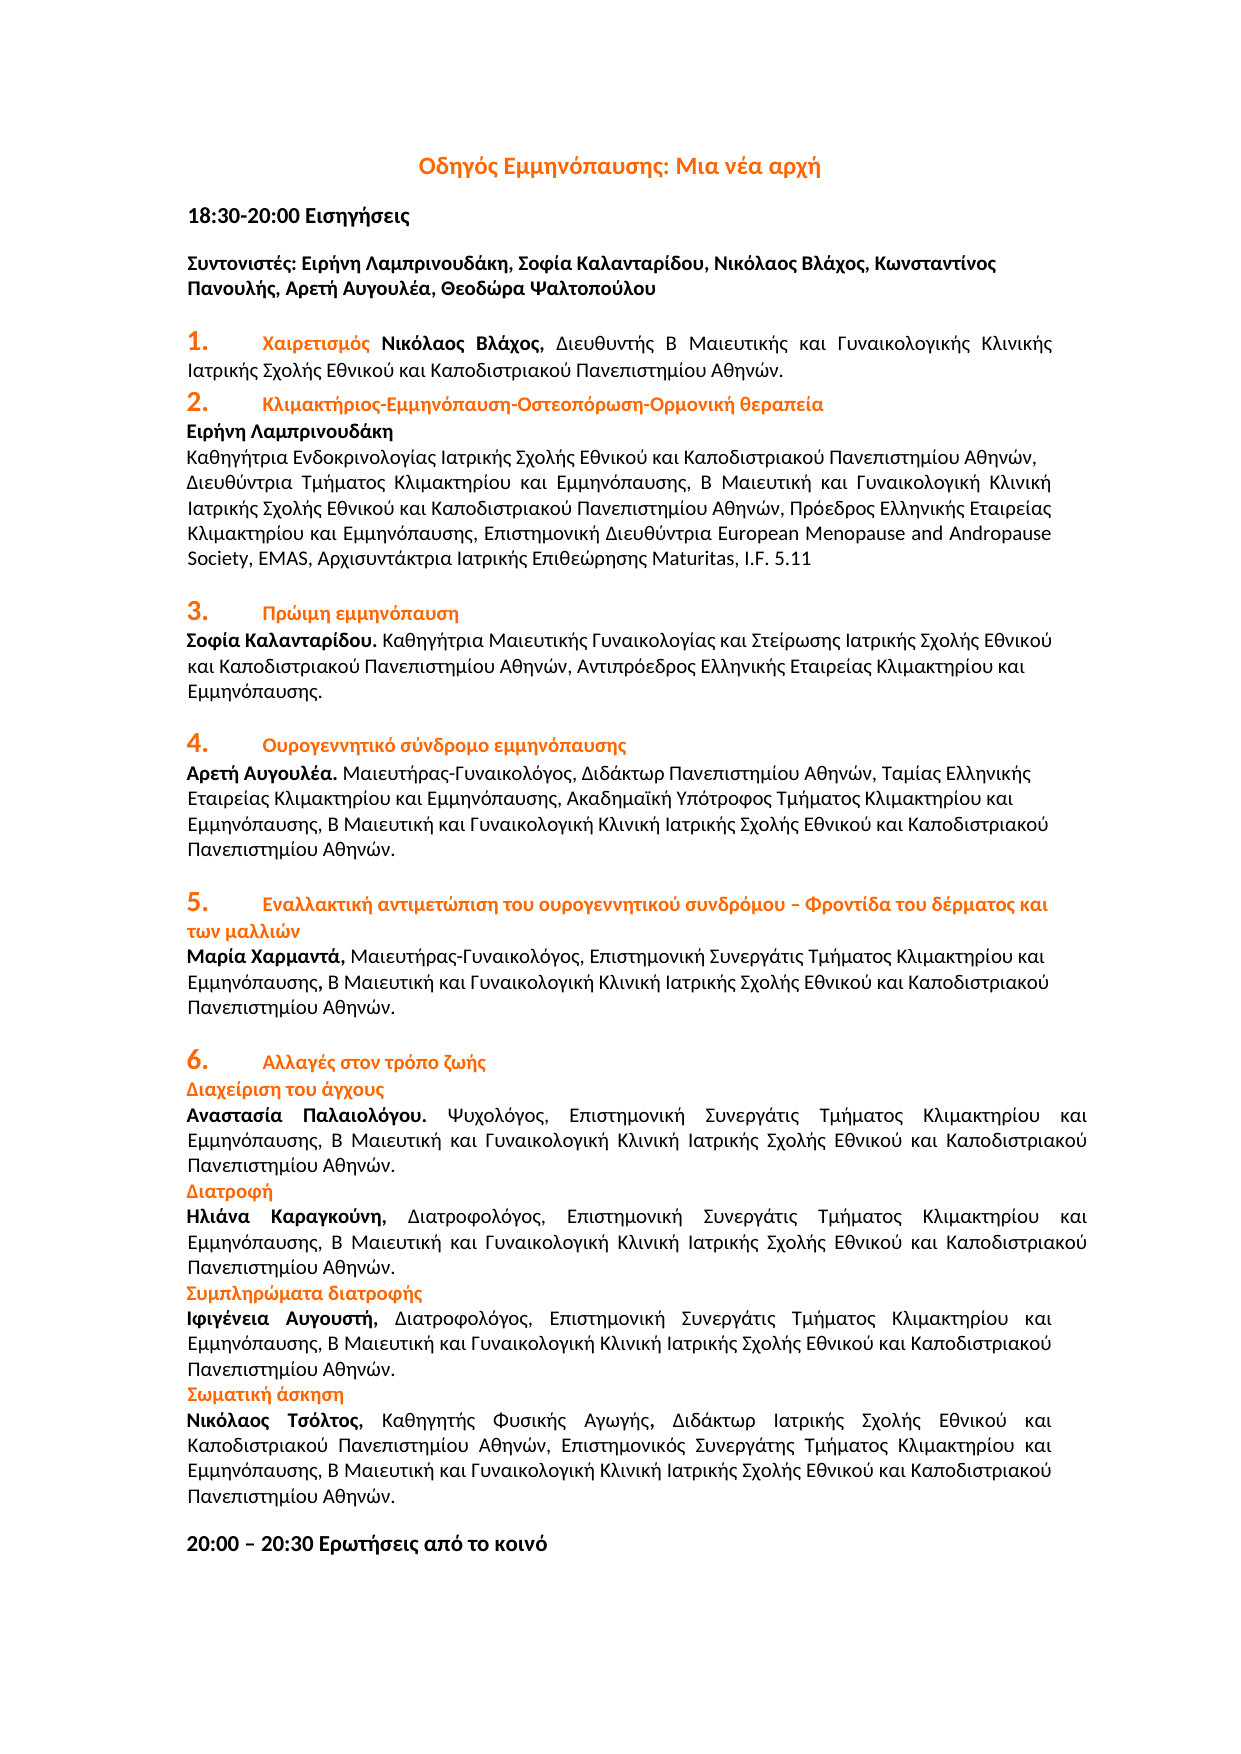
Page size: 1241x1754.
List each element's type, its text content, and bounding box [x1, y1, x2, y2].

list Συμπληρώματα διατροφής [186, 1280, 1088, 1305]
list Εναλλακτική αντιμετώπιση του ουρογεννητικού συνδρόμου – Φροντίδα του δέρματος και των μαλλιών [186, 883, 1053, 944]
text Συντονιστές: Ειρήνη Λαμπρινουδάκη, Σοφία Καλανταρίδου, Νικόλαος Βλάχος, Κωνσταντίνος Πανουλής, Αρετή Αυγουλέα, Θεοδώρα Ψαλτοπούλου [187, 250, 1053, 301]
text Οδηγός Εμμηνόπαυσης: Μια νέα αρχή [187, 150, 1053, 181]
list Σωματική άσκηση [187, 1381, 1053, 1407]
text Μαρία Χαρμαντά, Μαιευτήρας-Γυναικολόγος, Επιστημονική Συνεργάτις Τμήματος Κλιμακτηρίου και Εμμηνόπαυσης, Β Μαιευτική και Γυναικολογική Κλινική Ιατρικής Σχολής Εθνικού και Καποδιστριακού Πανεπιστημίου Αθηνών. [186, 944, 1053, 1020]
list Κλιμακτήριος-Εμμηνόπαυση-Οστεοπόρωση-Ορμονική θεραπεία [186, 383, 1053, 418]
list Ηλιάνα Καραγκούνη, Διατροφολόγος, Επιστημονική Συνεργάτις Τμήματος Κλιμακτηρίου και Εμμηνόπαυσης, Β Μαιευτική και Γυναικολογική Κλινική Ιατρικής Σχολής Εθνικού και Καποδιστριακού Πανεπιστημίου Αθηνών. [186, 1203, 1088, 1280]
list Χαιρετισμός Νικόλαος Βλάχος, Διευθυντής Β Μαιευτικής και Γυναικολογικής Κλινικής Ιατρικής Σχολής Εθνικού και Καποδιστριακού Πανεπιστημίου Αθηνών. [186, 322, 1053, 383]
text Σοφία Καλανταρίδου. Καθηγήτρια Μαιευτικής Γυναικολογίας και Στείρωσης Ιατρικής Σχολής Εθνικού και Καποδιστριακού Πανεπιστημίου Αθηνών, Αντιπρόεδρος Ελληνικής Εταιρείας Κλιμακτηρίου και Εμμηνόπαυσης. [186, 627, 1053, 704]
list Πρώιμη εμμηνόπαυση [186, 592, 1053, 627]
text Διευθύντρια Τμήματος Κλιμακτηρίου και Εμμηνόπαυσης, Β Μαιευτική και Γυναικολογική Κλινική Ιατρικής Σχολής Εθνικού και Καποδιστριακού Πανεπιστημίου Αθηνών, Πρόεδρος Ελληνικής Εταιρείας Κλιμακτηρίου και Εμμηνόπαυσης, Επιστημονική Διευθύντρια European Menopause and Andropause Society, EMAS, Αρχισυντάκτρια Ιατρικής Επιθεώρησης Maturitas, I.F. 5.11 [186, 469, 1053, 571]
list Αναστασία Παλαιολόγου. Ψυχολόγος, Επιστημονική Συνεργάτις Τμήματος Κλιμακτηρίου και Εμμηνόπαυσης, Β Μαιευτική και Γυναικολογική Κλινική Ιατρικής Σχολής Εθνικού και Καποδιστριακού Πανεπιστημίου Αθηνών. [186, 1102, 1088, 1178]
text Νικόλαος Τσόλτος, Καθηγητής Φυσικής Αγωγής, Διδάκτωρ Ιατρικής Σχολής Εθνικού και Καποδιστριακού Πανεπιστημίου Αθηνών, Επιστημονικός Συνεργάτης Τμήματος Κλιμακτηρίου και Εμμηνόπαυσης, Β Μαιευτική και Γυναικολογική Κλινική Ιατρικής Σχολής Εθνικού και Καποδιστριακού Πανεπιστημίου Αθηνών. [186, 1407, 1053, 1508]
list Ουρογεννητικό σύνδρομο εμμηνόπαυσης [186, 724, 1053, 760]
text 20:00 – 20:30 Ερωτήσεις από το κοινό [186, 1529, 1053, 1557]
list Ειρήνη Λαμπρινουδάκη [186, 418, 1053, 444]
list Διαχείριση του άγχους [186, 1076, 1088, 1102]
text Αρετή Αυγουλέα. Μαιευτήρας-Γυναικολόγος, Διδάκτωρ Πανεπιστημίου Αθηνών, Ταμίας Ελληνικής Εταιρείας Κλιμακτηρίου και Εμμηνόπαυσης, Ακαδημαϊκή Υπότροφος Τμήματος Κλιμακτηρίου και Εμμηνόπαυσης, Β Μαιευτική και Γυναικολογική Κλινική Ιατρικής Σχολής Εθνικού και Καποδιστριακού Πανεπιστημίου Αθηνών. [186, 760, 1053, 862]
list Αλλαγές στον τρόπο ζωής [186, 1041, 1053, 1076]
list Διατροφή [186, 1178, 1088, 1203]
list Ιφιγένεια Αυγουστή, Διατροφολόγος, Επιστημονική Συνεργάτις Τμήματος Κλιμακτηρίου και Εμμηνόπαυσης, Β Μαιευτική και Γυναικολογική Κλινική Ιατρικής Σχολής Εθνικού και Καποδιστριακού Πανεπιστημίου Αθηνών. [186, 1305, 1053, 1381]
text 18:30-20:00 Εισηγήσεις [187, 201, 1053, 229]
list Καθηγήτρια Ενδοκρινολογίας Ιατρικής Σχολής Εθνικού και Καποδιστριακού Πανεπιστημίου Αθηνών, [186, 444, 1053, 469]
